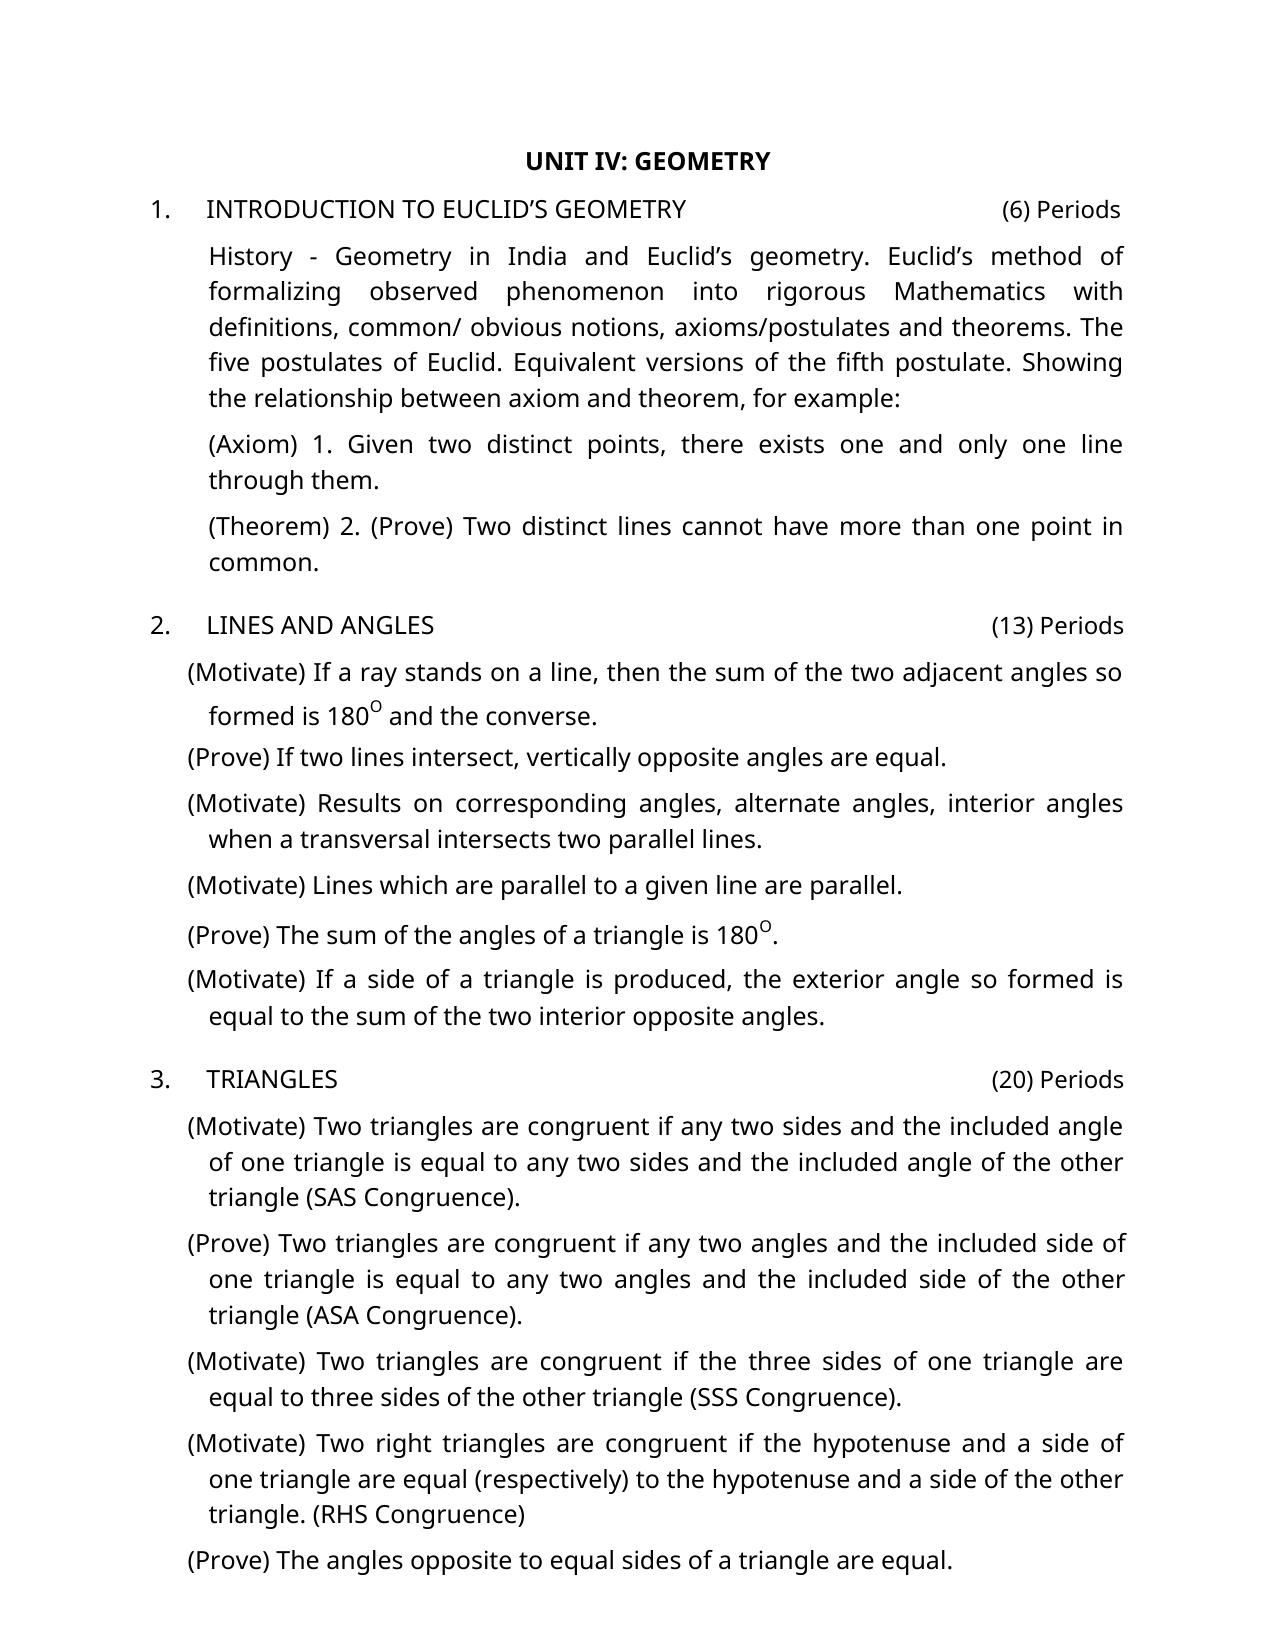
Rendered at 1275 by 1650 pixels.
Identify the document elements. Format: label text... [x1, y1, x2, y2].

text (Axiom) 1. Given two distinct points, there exists one and only one line through them. [208, 426, 1125, 496]
text 2. LINES AND ANGLES (13) Periods [150, 608, 1127, 642]
list (Motivate) Results on corresponding angles, alternate angles, interior angles when a transversal intersects two parallel lines. [150, 786, 1125, 856]
list (Motivate) Two triangles are congruent if the three sides of one triangle are equal to three sides of the other triangle (SSS Congruence). [150, 1344, 1125, 1414]
text 3. TRIANGLES (20) Periods [150, 1062, 1127, 1096]
list (Prove) Two triangles are congruent if any two angles and the included side of one triangle is equal to any two angles and the included side of the other triangle (ASA Congruence). [150, 1226, 1127, 1332]
text UNIT IV: GEOMETRY [525, 144, 1127, 178]
text History - Geometry in India and Euclid’s geometry. Euclid’s method of formalizing observed phenomenon into rigorous Mathematics with definitions, common/ obvious notions, axioms/postulates and theorems. The five postulates of Euclid. Equivalent versions of the fifth postulate. Showing the relationship between axiom and theorem, for example: [208, 238, 1125, 414]
list (Motivate) If a ray stands on a line, then the sum of the two adjacent angles so formed is 180O and the converse. [150, 655, 1125, 733]
list (Motivate) Two right triangles are congruent if the hypotenuse and a side of one triangle are equal (respectively) to the hypotenuse and a side of the other triangle. (RHS Congruence) [150, 1426, 1125, 1531]
text (Theorem) 2. (Prove) Two distinct lines cannot have more than one point in common. [208, 508, 1125, 578]
list (Motivate) Two triangles are congruent if any two sides and the included angle of one triangle is equal to any two sides and the included angle of the other triangle (SAS Congruence). [150, 1109, 1125, 1214]
list (Motivate) Lines which are parallel to a given line are parallel. [150, 868, 1127, 902]
list (Prove) The sum of the angles of a triangle is 180O. [150, 915, 1127, 953]
list (Motivate) If a side of a triangle is produced, the exterior angle so formed is equal to the sum of the two interior opposite angles. [150, 962, 1125, 1032]
list (Prove) The angles opposite to equal sides of a triangle are equal. [150, 1543, 1127, 1577]
list (Prove) If two lines intersect, vertically opposite angles are equal. [150, 739, 1127, 773]
text 1. INTRODUCTION TO EUCLID’S GEOMETRY (6) Periods [150, 192, 1127, 226]
